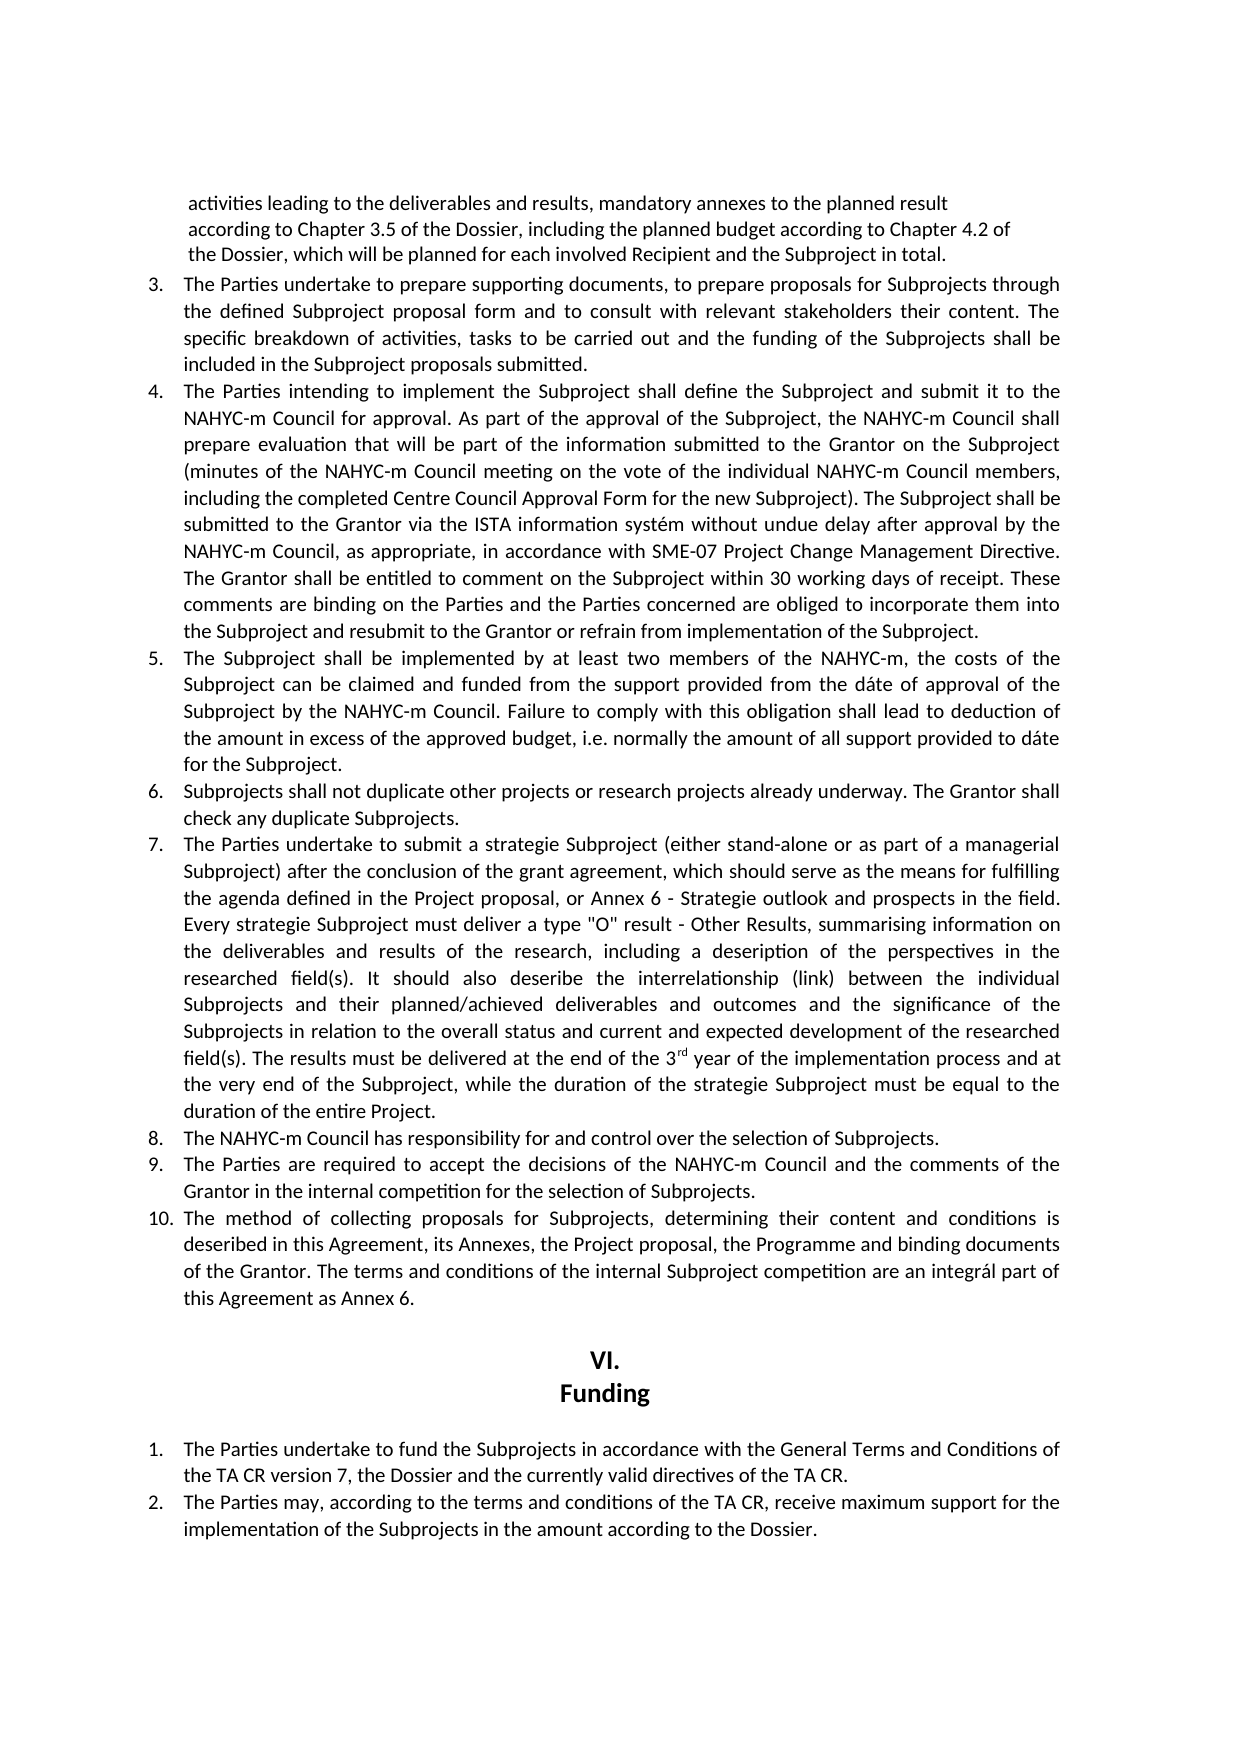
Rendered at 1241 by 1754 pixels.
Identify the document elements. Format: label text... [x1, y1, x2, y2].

list The method of collecting proposals for Subprojects, determining their content and conditions is deseribed in this Agreement, its Annexes, the Project proposal, the Programme and binding documents of the Grantor. The terms and conditions of the internal Subproject competition are an integrál part of this Agreement as Annex 6. [148, 1205, 1062, 1310]
list The Parties may, according to the terms and conditions of the TA CR, receive maximum support for the implementation of the Subprojects in the amount according to the Dossier. [148, 1489, 1062, 1541]
text Funding [148, 1376, 1062, 1409]
list The Subproject shall be implemented by at least two members of the NAHYC-m, the costs of the Subproject can be claimed and funded from the support provided from the dáte of approval of the Subproject by the NAHYC-m Council. Failure to comply with this obligation shall lead to deduction of the amount in excess of the approved budget, i.e. normally the amount of all support provided to dáte for the Subproject. [148, 645, 1062, 777]
list The Parties undertake to fund the Subprojects in accordance with the General Terms and Conditions of the TA CR version 7, the Dossier and the currently valid directives of the TA CR. [148, 1436, 1062, 1488]
list Subprojects shall not duplicate other projects or research projects already underway. The Grantor shall check any duplicate Subprojects. [148, 778, 1062, 830]
list The Parties undertake to prepare supporting documents, to prepare proposals for Subprojects through the defined Subproject proposal form and to consult with relevant stakeholders their content. The specific breakdown of activities, tasks to be carried out and the funding of the Subprojects shall be included in the Subproject proposals submitted. [148, 272, 1062, 377]
list The NAHYC-m Council has responsibility for and control over the selection of Subprojects. [148, 1125, 1062, 1150]
list The Parties are required to accept the decisions of the NAHYC-m Council and the comments of the Grantor in the internal competition for the selection of Subprojects. [148, 1152, 1062, 1204]
text VI. [148, 1343, 1062, 1376]
list The Parties intending to implement the Subproject shall define the Subproject and submit it to the NAHYC-m Council for approval. As part of the approval of the Subproject, the NAHYC-m Council shall prepare evaluation that will be part of the information submitted to the Grantor on the Subproject (minutes of the NAHYC-m Council meeting on the vote of the individual NAHYC-m Council members, including the completed Centre Council Approval Form for the new Subproject). The Subproject shall be submitted to the Grantor via the ISTA information systém without undue delay after approval by the NAHYC-m Council, as appropriate, in accordance with SME-07 Project Change Management Directive. The Grantor shall be entitled to comment on the Subproject within 30 working days of receipt. These comments are binding on the Parties and the Parties concerned are obliged to incorporate them into the Subproject and resubmit to the Grantor or refrain from implementation of the Subproject. [148, 378, 1062, 644]
list The Parties undertake to submit a strategie Subproject (either stand-alone or as part of a managerial Subproject) after the conclusion of the grant agreement, which should serve as the means for fulfilling the agenda defined in the Project proposal, or Annex 6 - Strategie outlook and prospects in the field. Every strategie Subproject must deliver a type "O" result - Other Results, summarising information on the deliverables and results of the research, including a deseription of the perspectives in the researched field(s). It should also deseribe the interrelationship (link) between the individual Subprojects and their planned/achieved deliverables and outcomes and the significance of the Subprojects in relation to the overall status and current and expected development of the researched field(s). The results must be delivered at the end of the 3rd year of the implementation process and at the very end of the Subproject, while the duration of the strategie Subproject must be equal to the duration of the entire Project. [148, 832, 1062, 1124]
